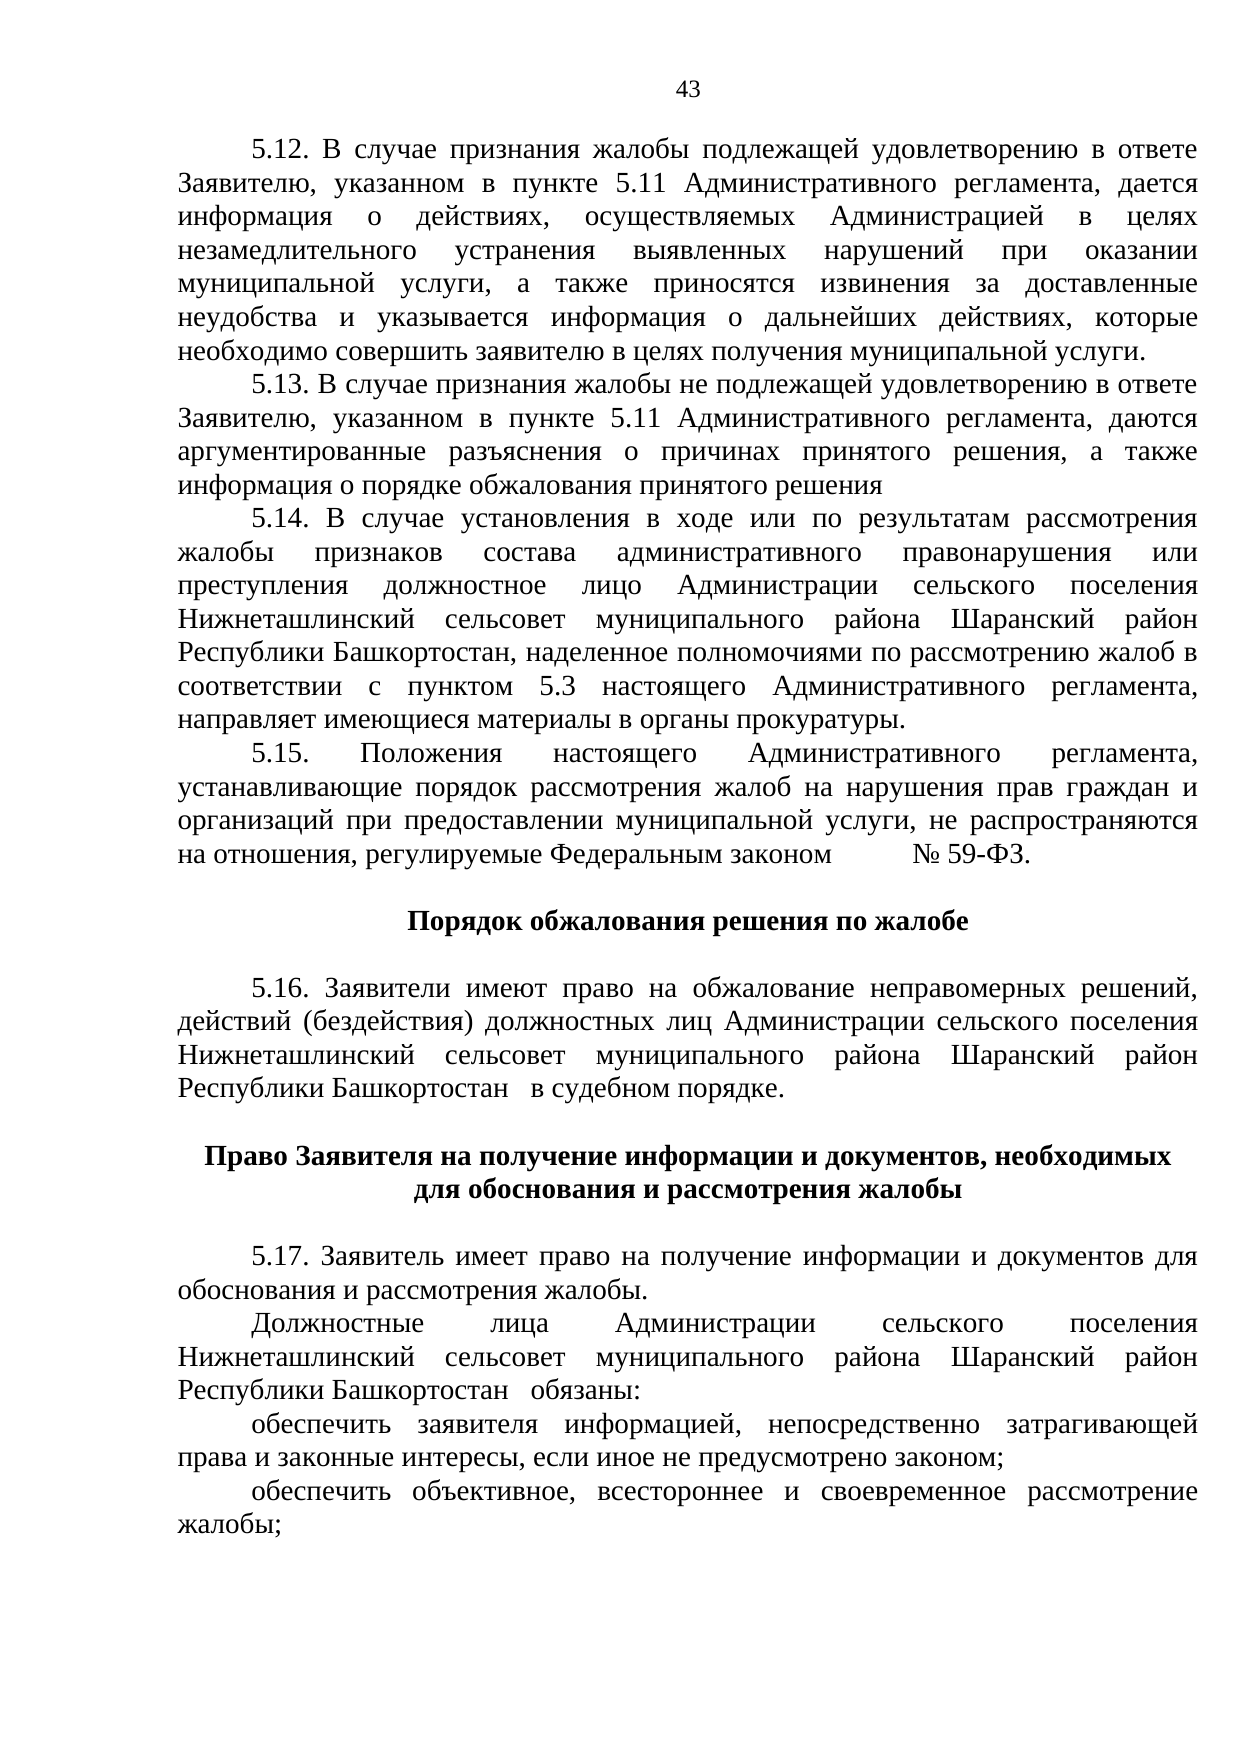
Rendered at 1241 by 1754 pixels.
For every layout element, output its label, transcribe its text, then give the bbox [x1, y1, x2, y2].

text 5.15. Положения настоящего Административного регламента, устанавливающие порядок рассмотрения жалоб на нарушения прав граждан и организаций при предоставлении муниципальной услуги, не распространяются на отношения, регулируемые Федеральным законом № 59-ФЗ. [177, 735, 1199, 869]
text Право Заявителя на получение информации и документов, необходимых для обоснования и рассмотрения жалобы [177, 1138, 1199, 1205]
text Порядок обжалования решения по жалобе [177, 903, 1199, 936]
text 5.14. В случае установления в ходе или по результатам рассмотрения жалобы признаков состава административного правонарушения или преступления должностное лицо Администрации сельского поселения Нижнеташлинский сельсовет муниципального района Шаранский район Республики Башкортостан, наделенное полномочиями по рассмотрению жалоб в соответствии с пунктом 5.3 настоящего Административного регламента, направляет имеющиеся материалы в органы прокуратуры. [177, 500, 1199, 735]
text 5.13. В случае признания жалобы не подлежащей удовлетворению в ответе Заявителю, указанном в пункте 5.11 Административного регламента, даются аргументированные разъяснения о причинах принятого решения, а также информация о порядке обжалования принятого решения [177, 366, 1199, 500]
text 5.16. Заявители имеют право на обжалование неправомерных решений, действий (бездействия) должностных лиц Администрации сельского поселения Нижнеташлинский сельсовет муниципального района Шаранский район Республики Башкортостан в судебном порядке. [177, 970, 1199, 1104]
text Должностные лица Администрации сельского поселения Нижнеташлинский сельсовет муниципального района Шаранский район Республики Башкортостан обязаны: [177, 1305, 1199, 1406]
text обеспечить заявителя информацией, непосредственно затрагивающей права и законные интересы, если иное не предусмотрено законом; [177, 1406, 1199, 1473]
text 5.17. Заявитель имеет право на получение информации и документов для обоснования и рассмотрения жалобы. [177, 1238, 1199, 1305]
text обеспечить объективное, всестороннее и своевременное рассмотрение жалобы; [177, 1473, 1199, 1540]
text 5.12. В случае признания жалобы подлежащей удовлетворению в ответе Заявителю, указанном в пункте 5.11 Административного регламента, дается информация о действиях, осуществляемых Администрацией в целях незамедлительного устранения выявленных нарушений при оказании муниципальной услуги, а также приносятся извинения за доставленные неудобства и указывается информация о дальнейших действиях, которые необходимо совершить заявителю в целях получения муниципальной услуги. [177, 131, 1199, 366]
